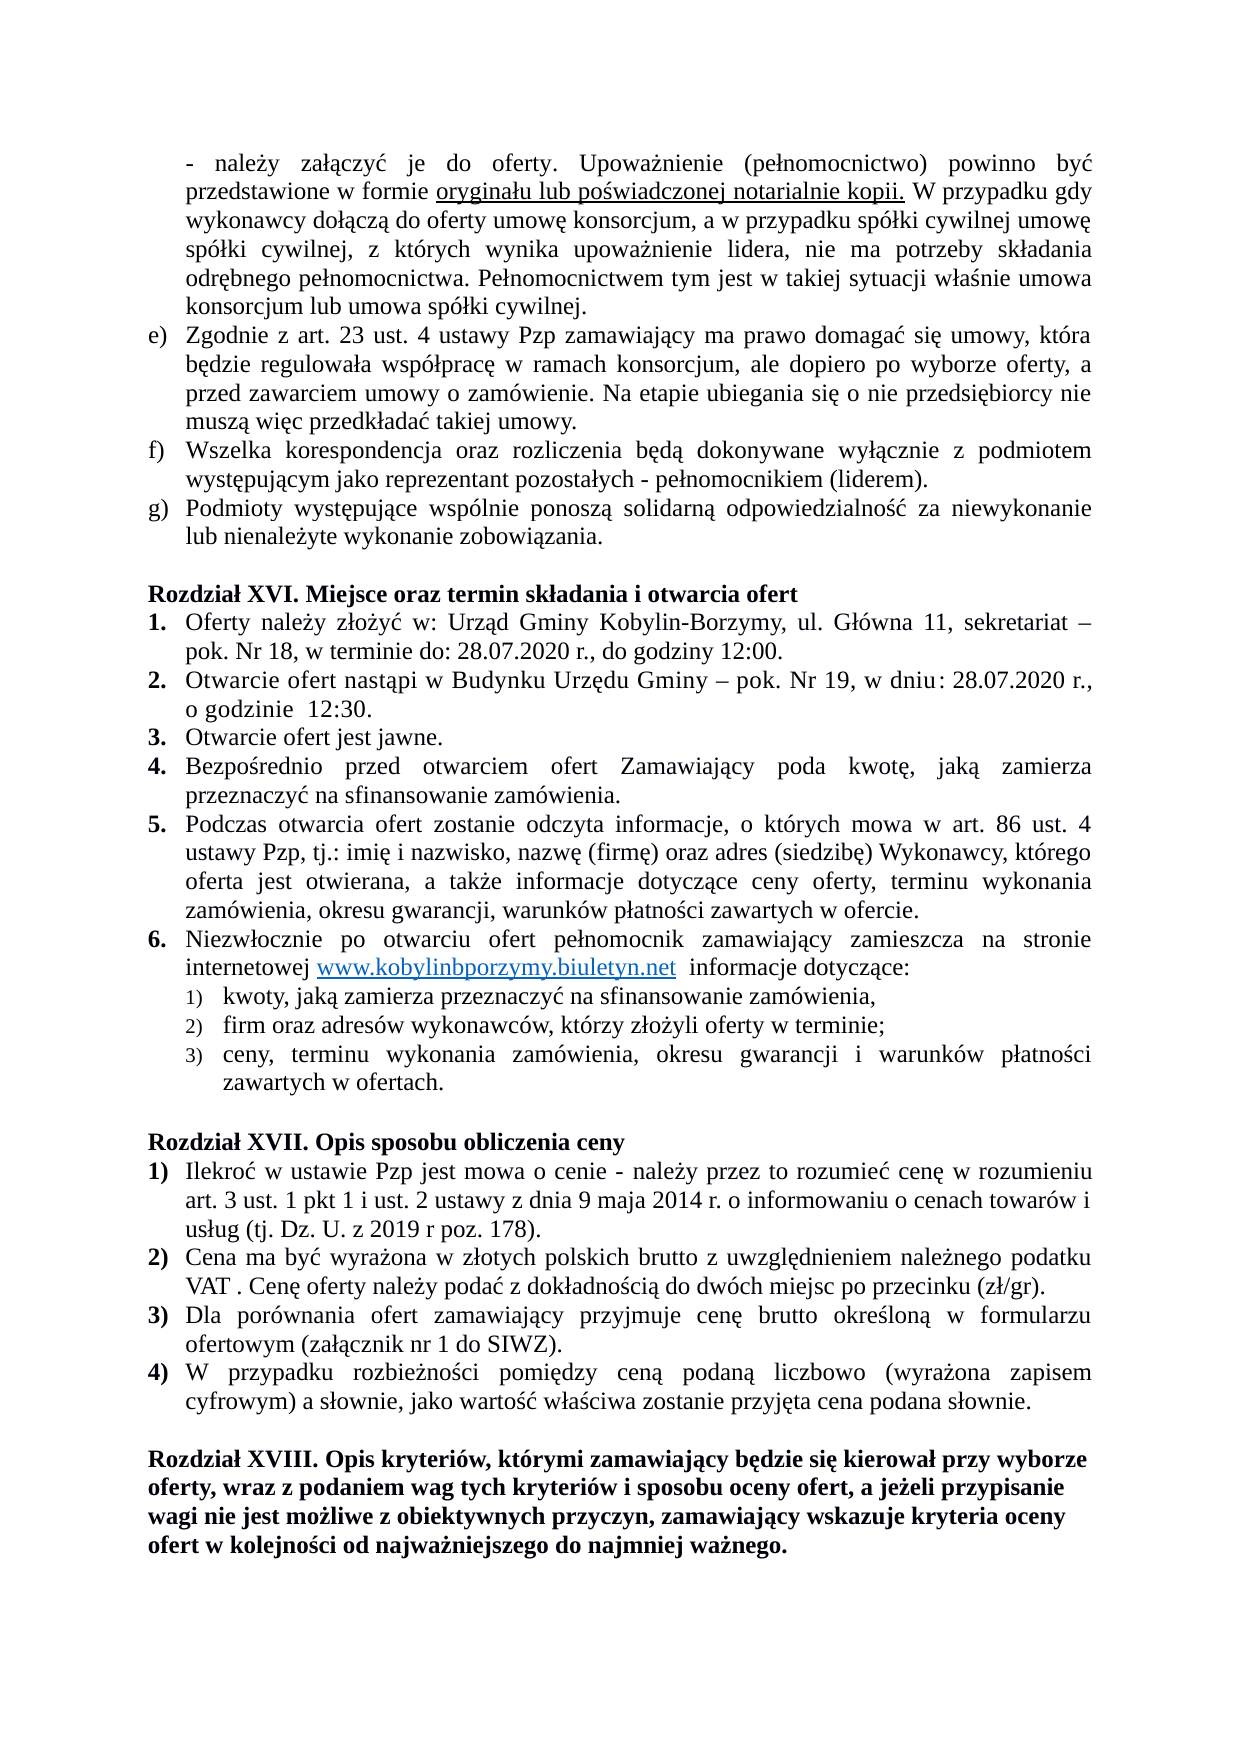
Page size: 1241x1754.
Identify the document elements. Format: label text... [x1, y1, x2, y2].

list Zgodnie z art. 23 ust. 4 ustawy Pzp zamawiający ma prawo domagać się umowy, która będzie regulowała współpracę w ramach konsorcjum, ale dopiero po wyborze oferty, a przed zawarciem umowy o zamówienie. Na etapie ubiegania się o nie przedsiębiorcy nie muszą więc przedkładać takiej umowy. [148, 320, 1092, 435]
list Dla porównania ofert zamawiający przyjmuje cenę brutto określoną w formularzu ofertowym (załącznik nr 1 do SIWZ). [148, 1300, 1092, 1357]
list Bezpośrednio przed otwarciem ofert Zamawiający poda kwotę, jaką zamierza przeznaczyć na sfinansowanie zamówienia. [148, 751, 1092, 809]
list Ilekroć w ustawie Pzp jest mowa o cenie - należy przez to rozumieć cenę w rozumieniu art. 3 ust. 1 pkt 1 i ust. 2 ustawy z dnia 9 maja 2014 r. o informowaniu o cenach towarów i usług (tj. Dz. U. z 2019 r poz. 178). [148, 1156, 1092, 1242]
list Podmioty występujące wspólnie ponoszą solidarną odpowiedzialność za niewykonanie lub nienależyte wykonanie zobowiązania. [566, 521, 1092, 550]
list Otwarcie ofert jest jawne. [148, 722, 1092, 751]
list Niezwłocznie po otwarciu ofert pełnomocnik zamawiający zamieszcza na stronie internetowej www.kobylinbporzymy.biuletyn.net informacje dotyczące: [148, 924, 1092, 981]
text Rozdział XVI. Miejsce oraz termin składania i otwarcia ofert [148, 579, 1092, 607]
list W przypadku rozbieżności pomiędzy ceną podaną liczbowo (wyrażona zapisem cyfrowym) a słownie, jako wartość właściwa zostanie przyjęta cena podana słownie. [148, 1357, 1092, 1415]
list ceny, terminu wykonania zamówienia, okresu gwarancji i warunków płatności zawartych w ofertach. [185, 1039, 1092, 1096]
text Rozdział XVIII. Opis kryteriów, którymi zamawiający będzie się kierował przy wyborze oferty, wraz z podaniem wag tych kryteriów i sposobu oceny ofert, a jeżeli przypisanie wagi nie jest możliwe z obiektywnych przyczyn, zamawiający wskazuje kryteria oceny ofert w kolejności od najważniejszego do najmniej ważnego. [148, 1444, 1092, 1559]
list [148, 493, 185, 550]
list kwoty, jaką zamierza przeznaczyć na sfinansowanie zamówienia, [185, 981, 1092, 1010]
list Otwarcie ofert nastąpi w Budynku Urzędu Gminy – pok. Nr 19, w dniu: 28.07.2020 r., o godzinie 12:30. [148, 665, 1092, 722]
text Rozdział XVII. Opis sposobu obliczenia ceny [148, 1127, 1092, 1156]
list Oferty należy złożyć w: Urząd Gminy Kobylin-Borzymy, ul. Główna 11, sekretariat – pok. Nr 18, w terminie do: 28.07.2020 r., do godziny 12:00. [148, 607, 1092, 665]
list firm oraz adresów wykonawców, którzy złożyli oferty w terminie; [185, 1010, 1092, 1039]
list Cena ma być wyrażona w złotych polskich brutto z uwzględnieniem należnego podatku VAT . Cenę oferty należy podać z dokładnością do dwóch miejsc po przecinku (zł/gr). [148, 1242, 1092, 1300]
list Wszelka korespondencja oraz rozliczenia będą dokonywane wyłącznie z podmiotem występującym jako reprezentant pozostałych - pełnomocnikiem (liderem). [148, 435, 1092, 493]
list Podczas otwarcia ofert zostanie odczyta informacje, o których mowa w art. 86 ust. 4 ustawy Pzp, tj.: imię i nazwisko, nazwę (firmę) oraz adres (siedzibę) Wykonawcy, którego oferta jest otwierana, a także informacje dotyczące ceny oferty, terminu wykonania zamówienia, okresu gwarancji, warunków płatności zawartych w ofercie. [148, 809, 1092, 924]
